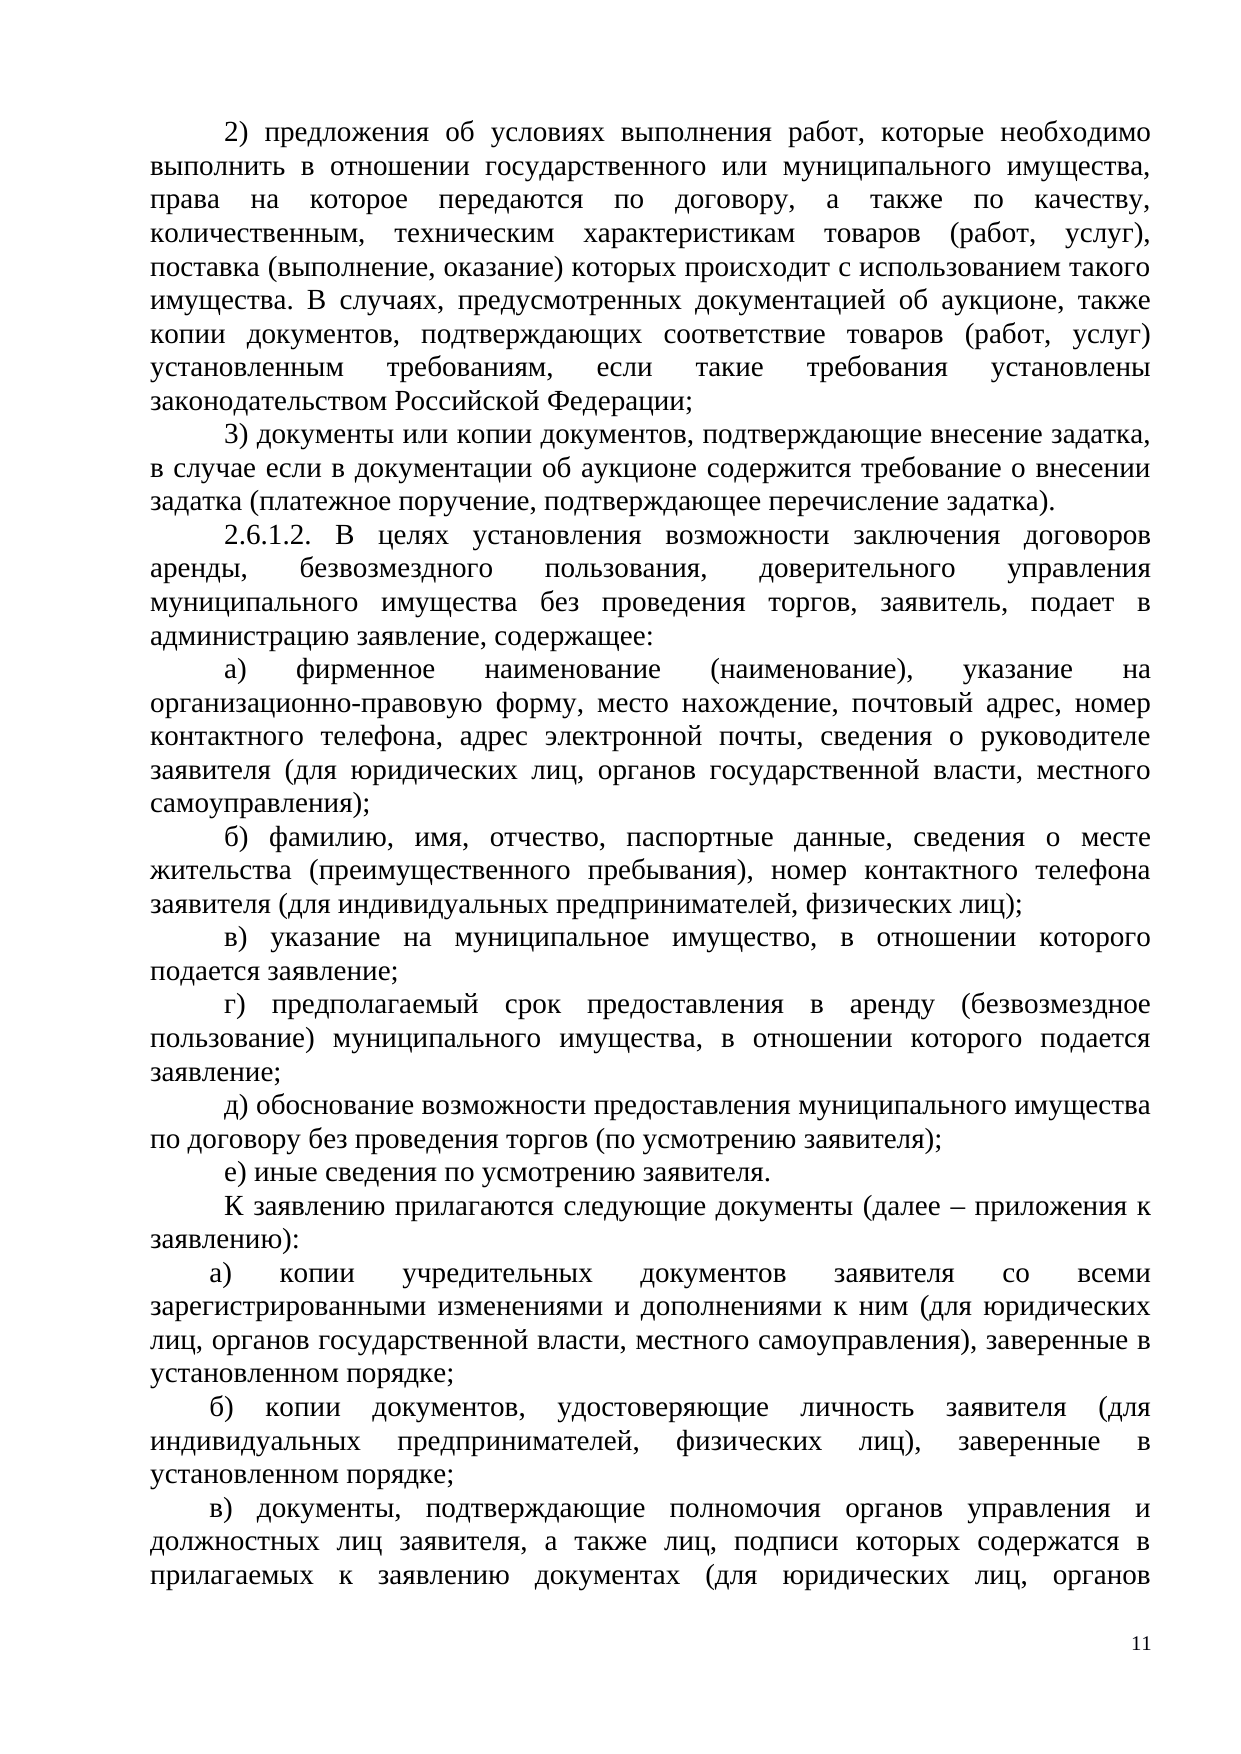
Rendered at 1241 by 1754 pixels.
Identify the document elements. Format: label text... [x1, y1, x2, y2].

text 3) документы или копии документов, подтверждающие внесение задатка, в случае если в документации об аукционе содержится требование о внесении задатка (платежное поручение, подтверждающее перечисление задатка). [150, 416, 1152, 517]
text д) обоснование возможности предоставления муниципального имущества по договору без проведения торгов (по усмотрению заявителя); [150, 1087, 1152, 1154]
text а) фирменное наименование (наименование), указание на организационно-правовую форму, место нахождение, почтовый адрес, номер контактного телефона, адрес электронной почты, сведения о руководителе заявителя (для юридических лиц, органов государственной власти, местного самоуправления); [150, 651, 1152, 819]
text г) предполагаемый срок предоставления в аренду (безвозмездное пользование) муниципального имущества, в отношении которого подается заявление; [150, 987, 1152, 1087]
text 2.6.1.2. В целях установления возможности заключения договоров аренды, безвозмездного пользования, доверительного управления муниципального имущества без проведения торгов, заявитель, подает в администрацию заявление, содержащее: [150, 517, 1152, 651]
text 2) предложения об условиях выполнения работ, которые необходимо выполнить в отношении государственного или муниципального имущества, права на которое передаются по договору, а также по качеству, количественным, техническим характеристикам товаров (работ, услуг), поставка (выполнение, оказание) которых происходит с использованием такого имущества. В случаях, предусмотренных документацией об аукционе, также копии документов, подтверждающих соответствие товаров (работ, услуг) установленным требованиям, если такие требования установлены законодательством Российской Федерации; [150, 114, 1152, 416]
text б) копии документов, удостоверяющие личность заявителя (для индивидуальных предпринимателей, физических лиц), заверенные в установленном порядке; [150, 1389, 1152, 1490]
text а) копии учредительных документов заявителя со всеми зарегистрированными изменениями и дополнениями к ним (для юридических лиц, органов государственной власти, местного самоуправления), заверенные в установленном порядке; [150, 1255, 1152, 1389]
text в) указание на муниципальное имущество, в отношении которого подается заявление; [150, 919, 1152, 987]
text К заявлению прилагаются следующие документы (далее – приложения к заявлению): [150, 1188, 1152, 1255]
text е) иные сведения по усмотрению заявителя. [150, 1154, 1152, 1188]
text б) фамилию, имя, отчество, паспортные данные, сведения о месте жительства (преимущественного пребывания), номер контактного телефона заявителя (для индивидуальных предпринимателей, физических лиц); [150, 819, 1152, 919]
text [150, 1490, 1152, 1590]
